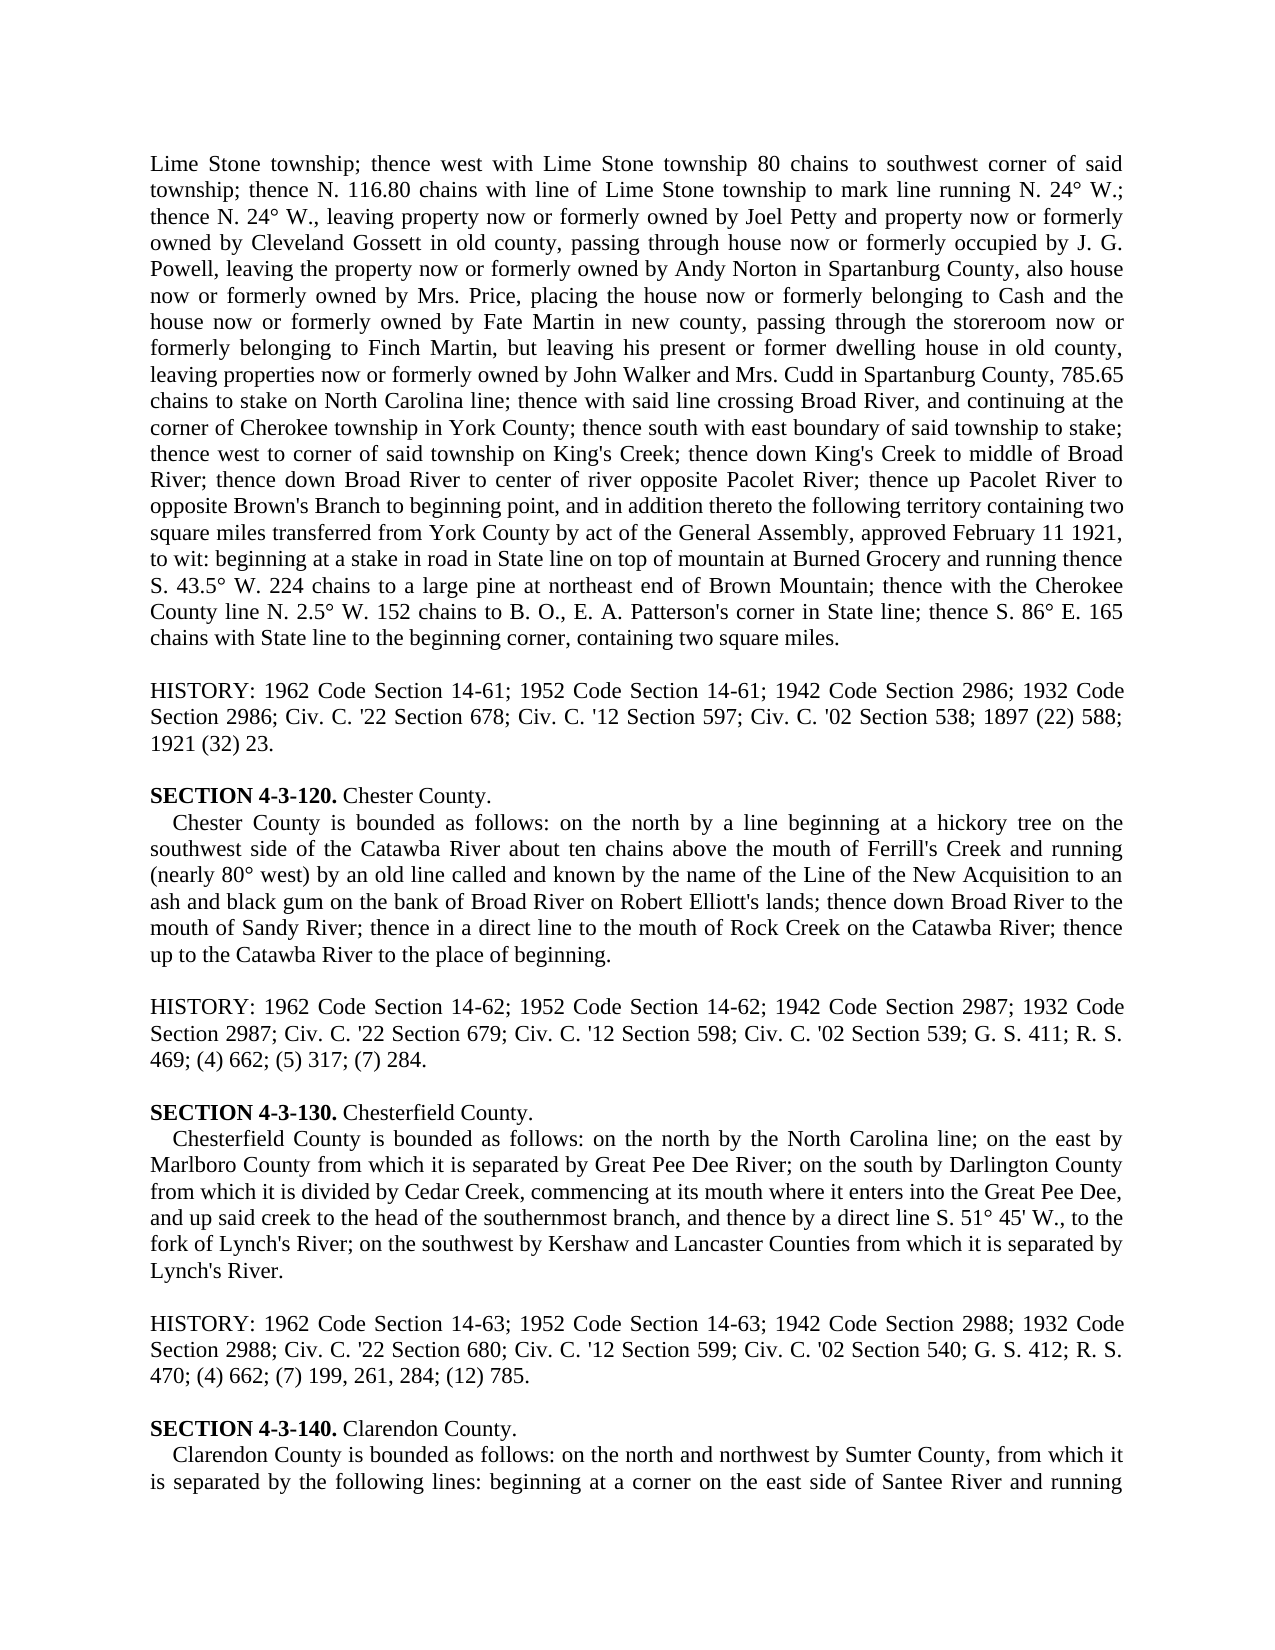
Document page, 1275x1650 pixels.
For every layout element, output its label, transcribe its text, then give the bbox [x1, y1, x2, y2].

text HISTORY: 1962 Code Section 14-62; 1952 Code Section 14-62; 1942 Code Section 2987; 1932 Code Section 2987; Civ. C. '22 Section 679; Civ. C. '12 Section 598; Civ. C. '02 Section 539; G. S. 411; R. S. 469; (4) 662; (5) 317; (7) 284. [150, 993, 1125, 1072]
text Chester County is bounded as follows: on the north by a line beginning at a hickory tree on the southwest side of the Catawba River about ten chains above the mouth of Ferrill's Creek and running (nearly 80° west) by an old line called and known by the name of the Line of the New Acquisition to an ash and black gum on the bank of Broad River on Robert Elliott's lands; thence down Broad River to the mouth of Sandy River; thence in a direct line to the mouth of Rock Creek on the Catawba River; thence up to the Catawba River to the place of beginning. [150, 809, 1125, 967]
text SECTION 4-3-140. Clarendon County. [150, 1415, 1125, 1441]
text Chesterfield County is bounded as follows: on the north by the North Carolina line; on the east by Marlboro County from which it is separated by Great Pee Dee River; on the south by Darlington County from which it is divided by Cedar Creek, commencing at its mouth where it enters into the Great Pee Dee, and up said creek to the head of the southernmost branch, and thence by a direct line S. 51° 45' W., to the fork of Lynch's River; on the southwest by Kershaw and Lancaster Counties from which it is separated by Lynch's River. [150, 1125, 1125, 1283]
text SECTION 4-3-120. Chester County. [150, 782, 1125, 809]
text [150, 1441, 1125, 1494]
text HISTORY: 1962 Code Section 14-63; 1952 Code Section 14-63; 1942 Code Section 2988; 1932 Code Section 2988; Civ. C. '22 Section 680; Civ. C. '12 Section 599; Civ. C. '02 Section 540; G. S. 412; R. S. 470; (4) 662; (7) 199, 261, 284; (12) 785. [150, 1309, 1125, 1389]
text HISTORY: 1962 Code Section 14-61; 1952 Code Section 14-61; 1942 Code Section 2986; 1932 Code Section 2986; Civ. C. '22 Section 678; Civ. C. '12 Section 597; Civ. C. '02 Section 538; 1897 (22) 588; 1921 (32) 23. [150, 677, 1125, 756]
text SECTION 4-3-130. Chesterfield County. [150, 1099, 1125, 1125]
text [150, 150, 1125, 651]
